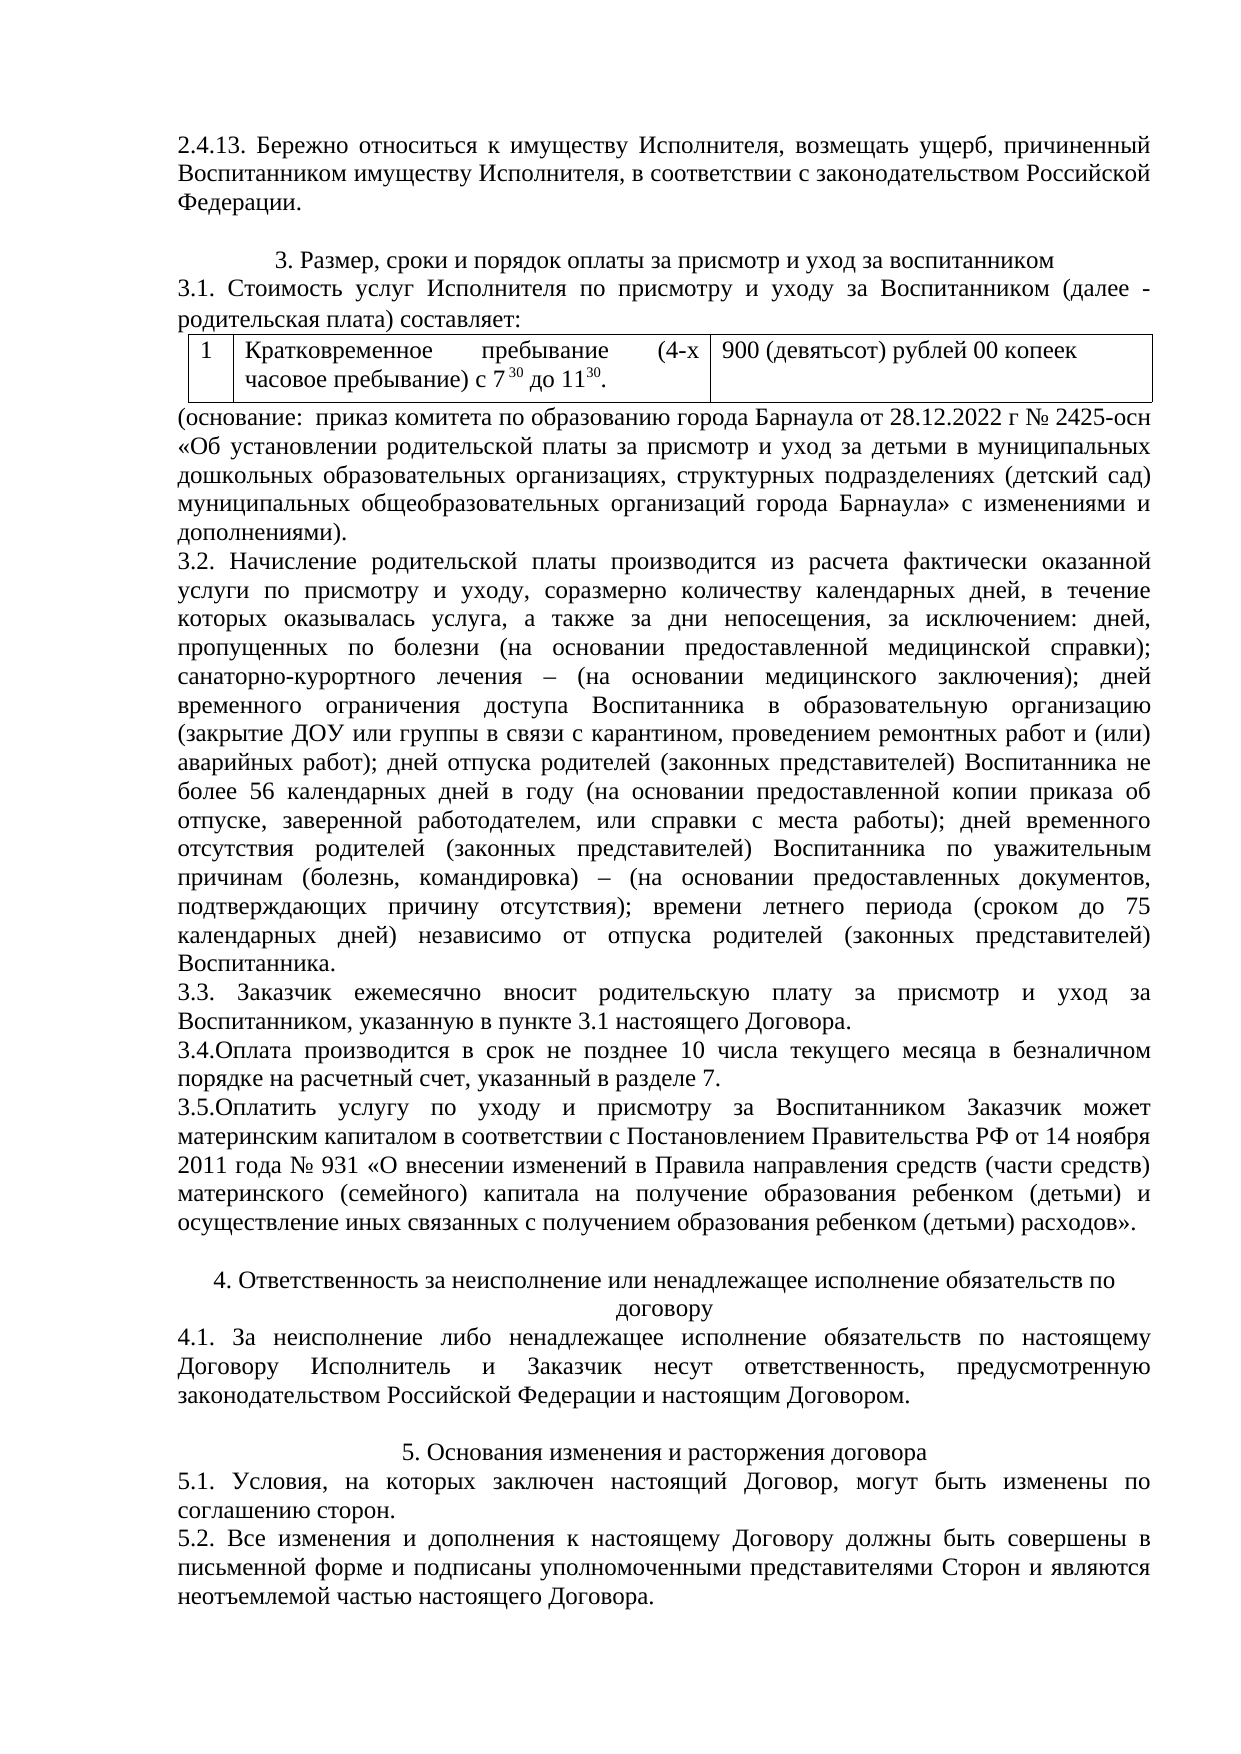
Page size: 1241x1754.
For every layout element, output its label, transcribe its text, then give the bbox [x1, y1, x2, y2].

text 2.4.13. Бережно относиться к имуществу Исполнителя, возмещать ущерб, причиненный Воспитанником имуществу Исполнителя, в соответствии с законодательством Российской Федерации. [177, 130, 1152, 216]
text 5. Основания изменения и расторжения договора [177, 1437, 1152, 1466]
table_header Кратковременное пребывание (4-х часовое пребывание) с 7 30 до 1130. [234, 335, 710, 402]
text 5.2. Все изменения и дополнения к настоящему Договору должны быть совершены в письменной форме и подписаны уполномоченными представителями Сторон и являются неотъемлемой частью настоящего Договора. [177, 1523, 1152, 1610]
text 3.3. Заказчик ежемесячно вносит родительскую плату за присмотр и уход за Воспитанником, указанную в пункте 3.1 настоящего Договора. [177, 977, 1152, 1035]
text (основание: приказ комитета по образованию города Барнаула от 28.12.2022 г № 2425-осн «Об установлении родительской платы за присмотр и уход за детьми в муниципальных дошкольных образовательных организациях, структурных подразделениях (детский сад) муниципальных общеобразовательных организаций города Барнаула» с изменениями и дополнениями). [177, 402, 1152, 546]
table_header 900 (девятьсот) рублей 00 копеек [711, 335, 1152, 402]
text 3.1. Стоимость услуг Исполнителя по присмотру и уходу за Воспитанником (далее - родительская плата) составляет: [177, 273, 1152, 333]
text 5.1. Условия, на которых заключен настоящий Договор, могут быть изменены по соглашению сторон. [177, 1466, 1152, 1523]
text 3.5.Оплатить услугу по уходу и присмотру за Воспитанником Заказчик может материнским капиталом в соответствии с Постановлением Правительства РФ от 14 ноября 2011 года № 931 «О внесении изменений в Правила направления средств (части средств) материнского (семейного) капитала на получение образования ребенком (детьми) и осуществление иных связанных с получением образования ребенком (детьми) расходов». [177, 1092, 1152, 1236]
text 3.4.Оплата производится в срок не позднее 10 числа текущего месяца в безналичном порядке на расчетный счет, указанный в разделе 7. [177, 1035, 1152, 1092]
text 3.2. Начисление родительской платы производится из расчета фактически оказанной услуги по присмотру и уходу, соразмерно количеству календарных дней, в течение которых оказывалась услуга, а также за дни непосещения, за исключением: дней, пропущенных по болезни (на основании предоставленной медицинской справки); санаторно-курортного лечения – (на основании медицинского заключения); дней временного ограничения доступа Воспитанника в образовательную организацию (закрытие ДОУ или группы в связи с карантином, проведением ремонтных работ и (или) аварийных работ); дней отпуска родителей (законных представителей) Воспитанника не более 56 календарных дней в году (на основании предоставленной копии приказа об отпуске, заверенной работодателем, или справки с места работы); дней временного отсутствия родителей (законных представителей) Воспитанника по уважительным причинам (болезнь, командировка) – (на основании предоставленных документов, подтверждающих причину отсутствия); времени летнего периода (сроком до 75 календарных дней) независимо от отпуска родителей (законных представителей) Воспитанника. [177, 546, 1152, 977]
text 4. Ответственность за неисполнение или ненадлежащее исполнение обязательств по договору [177, 1265, 1152, 1322]
text 4.1. За неисполнение либо ненадлежащее исполнение обязательств по настоящему Договору Исполнитель и Заказчик несут ответственность, предусмотренную законодательством Российской Федерации и настоящим Договором. [177, 1322, 1152, 1408]
table_header 1 [189, 335, 233, 402]
text 3. Размер, сроки и порядок оплаты за присмотр и уход за воспитанником [177, 245, 1152, 273]
